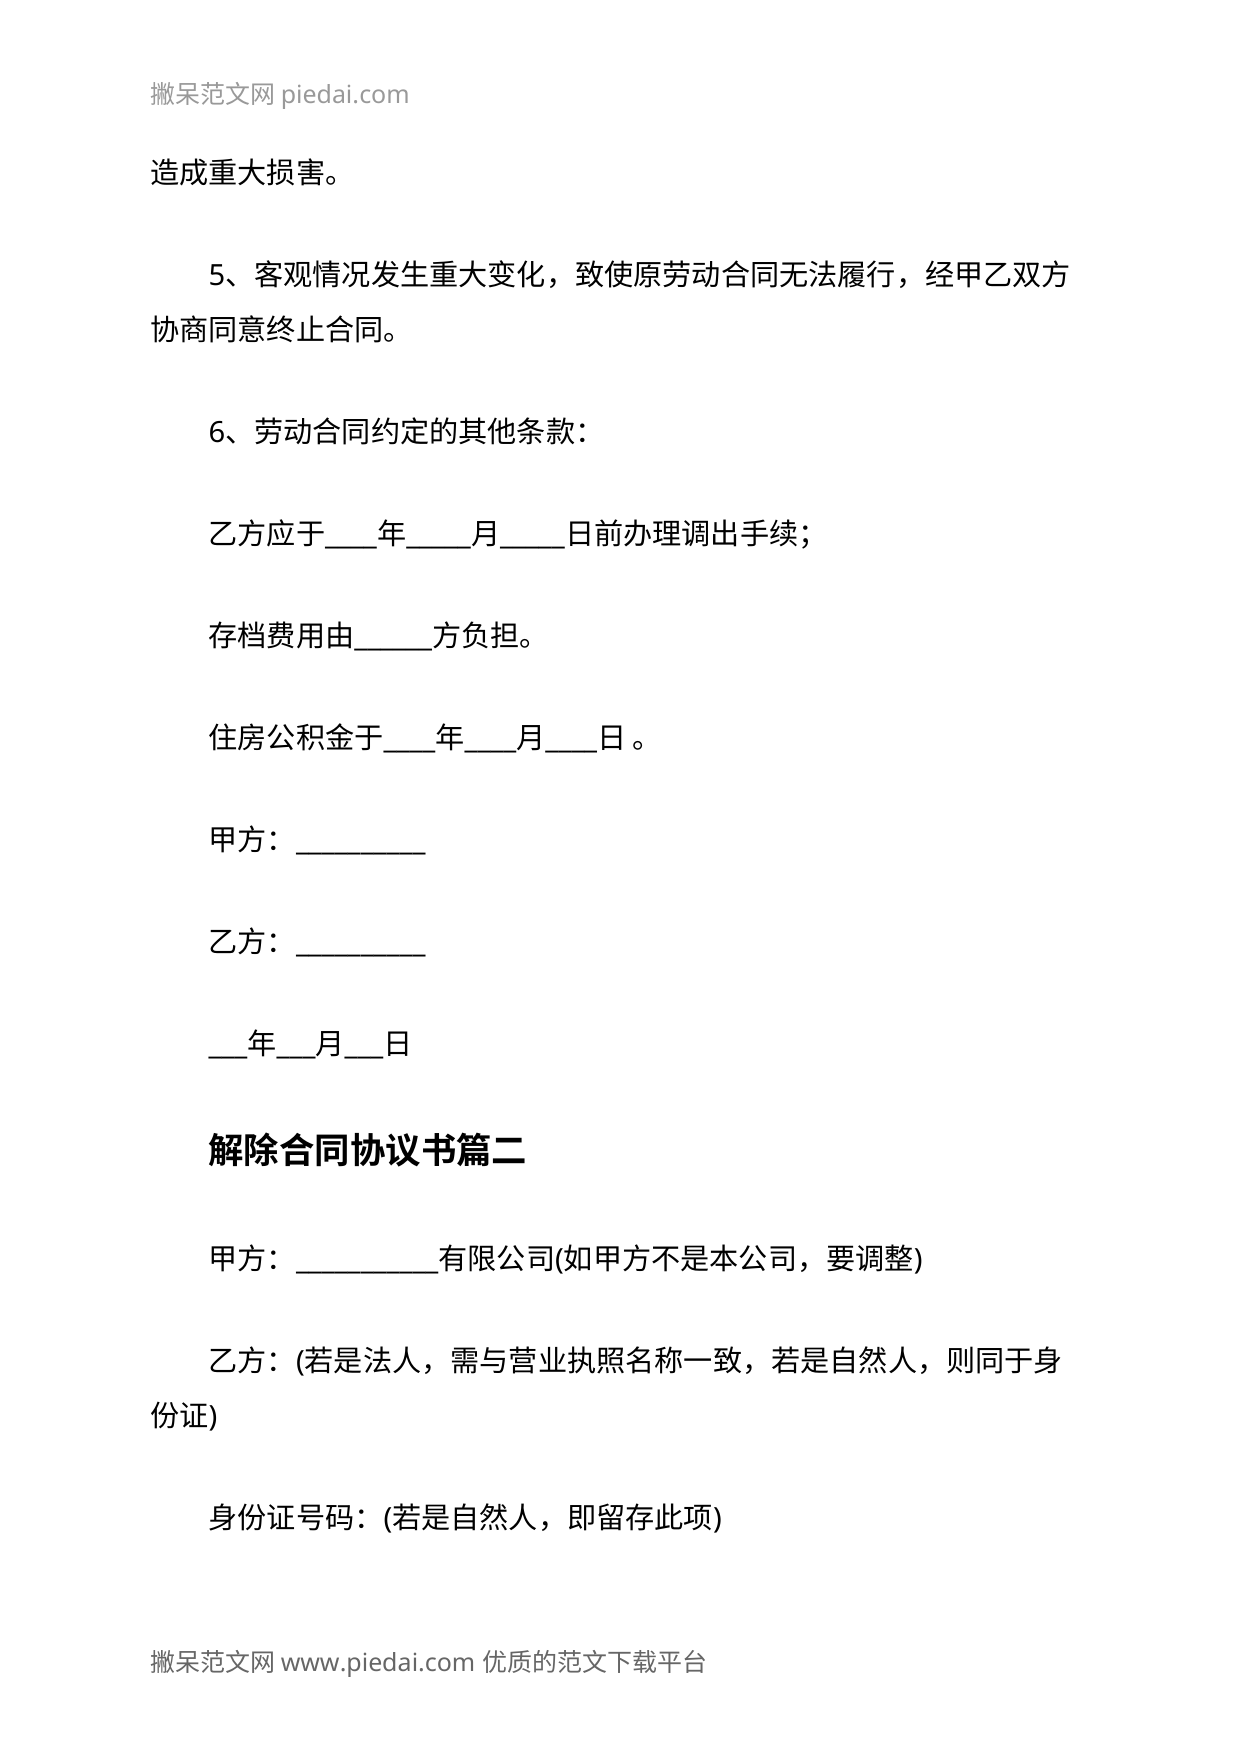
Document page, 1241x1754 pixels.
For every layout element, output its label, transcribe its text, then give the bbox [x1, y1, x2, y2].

text 解除合同协议书篇二 [150, 1122, 1090, 1174]
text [150, 150, 1090, 192]
text 甲方：__________ [150, 816, 1090, 859]
text 6、劳动合同约定的其他条款： [150, 408, 1090, 451]
text 5、客观情况发生重大变化，致使原劳动合同无法履行，经甲乙双方协商同意终止合同。 [150, 252, 1090, 349]
text 乙方应于____年_____月_____日前办理调出手续； [150, 511, 1090, 553]
text 乙方：__________ [150, 918, 1090, 961]
text 身份证号码：(若是自然人，即留存此项) [150, 1495, 1090, 1537]
text 存档费用由______方负担。 [150, 612, 1090, 655]
text 住房公积金于____年____月____日 。 [150, 714, 1090, 757]
text 乙方：(若是法人，需与营业执照名称一致，若是自然人，则同于身份证) [150, 1338, 1090, 1435]
text 甲方：___________有限公司(如甲方不是本公司，要调整) [150, 1236, 1090, 1278]
text ___年___月___日 [150, 1020, 1090, 1063]
